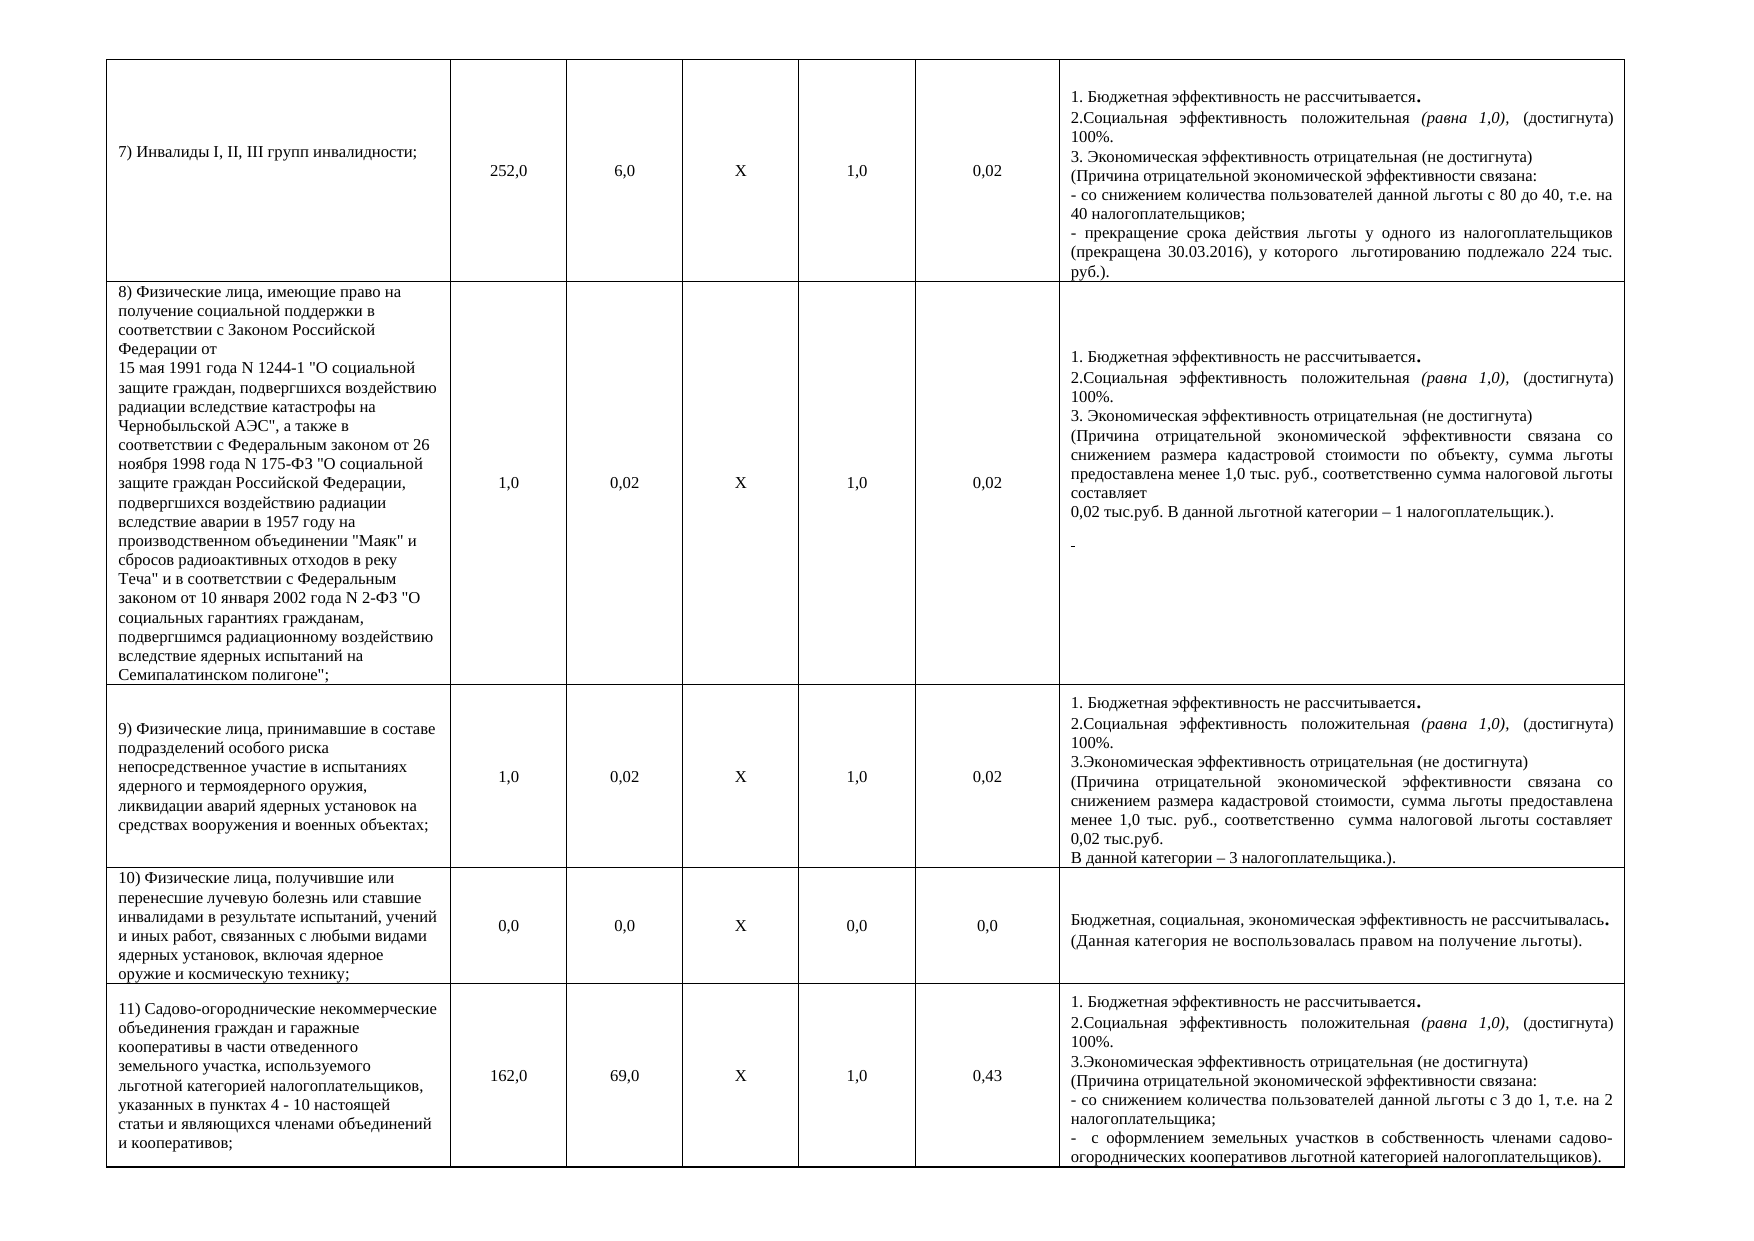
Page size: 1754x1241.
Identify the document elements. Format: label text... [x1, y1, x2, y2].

table_cell 6,0 [567, 60, 682, 281]
table_cell 1. Бюджетная эффективность не рассчитывается. 2.Социальная эффективность положительная (равна 1,0), (достигнута) 100%. 3. Экономическая эффективность отрицательная (не достигнута) (Причина отрицательной экономической эффективности связана со снижением размера кадастровой стоимости по объекту, сумма льготы предоставлена менее 1,0 тыс. руб., соответственно сумма налоговой льготы составляет 0,02 тыс.руб. В данной льготной категории – 1 налогоплательщик.). [1060, 282, 1624, 684]
table_cell 1. Бюджетная эффективность не рассчитывается. 2.Социальная эффективность положительная (равна 1,0), (достигнута) 100%. 3.Экономическая эффективность отрицательная (не достигнута) (Причина отрицательной экономической эффективности связана: - со снижением количества пользователей данной льготы с 3 до 1, т.е. на 2 налогоплательщика; - с оформлением земельных участков в собственность членами садово-огороднических кооперативов льготной категорией налогоплательщиков). [1060, 984, 1624, 1166]
table_cell 9) Физические лица, принимавшие в составе подразделений особого риска непосредственное участие в испытаниях ядерного и термоядерного оружия, ликвидации аварий ядерных установок на средствах вооружения и военных объектах; [107, 685, 450, 867]
table_cell 0,0 [451, 868, 566, 983]
table_cell 1,0 [451, 282, 566, 684]
table_cell 0,0 [567, 868, 682, 983]
table_cell 1,0 [799, 282, 915, 684]
table_cell 0,02 [916, 60, 1059, 281]
table_cell X [683, 282, 798, 684]
table_cell 0,0 [799, 868, 915, 983]
table_cell 69,0 [567, 984, 682, 1166]
table_cell 0,43 [916, 984, 1059, 1166]
table_cell 1. Бюджетная эффективность не рассчитывается. 2.Социальная эффективность положительная (равна 1,0), (достигнута) 100%. 3. Экономическая эффективность отрицательная (не достигнута) (Причина отрицательной экономической эффективности связана: - со снижением количества пользователей данной льготы с 80 до 40, т.е. на 40 налогоплательщиков; - прекращение срока действия льготы у одного из налогоплательщиков (прекращена 30.03.2016), у которого льготированию подлежало 224 тыс. руб.). [1060, 60, 1624, 281]
table_cell X [683, 868, 798, 983]
table_cell 162,0 [451, 984, 566, 1166]
table_cell 0,02 [916, 685, 1059, 867]
table_cell 252,0 [451, 60, 566, 281]
table_cell 1,0 [799, 984, 915, 1166]
table_cell 0,02 [567, 282, 682, 684]
table_cell 0,0 [916, 868, 1059, 983]
table_cell 11) Садово-огороднические некоммерческие объединения граждан и гаражные кооперативы в части отведенного земельного участка, используемого льготной категорией налогоплательщиков, указанных в пунктах 4 - 10 настоящей статьи и являющихся членами объединений и кооперативов; [107, 984, 450, 1166]
table_cell X [683, 984, 798, 1166]
table_cell 8) Физические лица, имеющие право на получение социальной поддержки в соответствии с Законом Российской Федерации от 15 мая 1991 года N 1244-1 "О социальной защите граждан, подвергшихся воздействию радиации вследствие катастрофы на Чернобыльской АЭС", а также в соответствии с Федеральным законом от 26 ноября 1998 года N 175-ФЗ "О социальной защите граждан Российской Федерации, подвергшихся воздействию радиации вследствие аварии в 1957 году на производственном объединении "Маяк" и сбросов радиоактивных отходов в реку Теча" и в соответствии с Федеральным законом от 10 января 2002 года N 2-ФЗ "О социальных гарантиях гражданам, подвергшимся радиационному воздействию вследствие ядерных испытаний на Семипалатинском полигоне"; [107, 282, 450, 684]
table_cell 7) Инвалиды I, II, III групп инвалидности; [107, 60, 450, 281]
table_cell 10) Физические лица, получившие или перенесшие лучевую болезнь или ставшие инвалидами в результате испытаний, учений и иных работ, связанных с любыми видами ядерных установок, включая ядерное оружие и космическую технику; [107, 868, 450, 983]
table_cell 1,0 [799, 685, 915, 867]
table_cell 1,0 [451, 685, 566, 867]
table_cell 1. Бюджетная эффективность не рассчитывается. 2.Социальная эффективность положительная (равна 1,0), (достигнута) 100%. 3.Экономическая эффективность отрицательная (не достигнута) (Причина отрицательной экономической эффективности связана со снижением размера кадастровой стоимости, сумма льготы предоставлена менее 1,0 тыс. руб., соответственно сумма налоговой льготы составляет 0,02 тыс.руб. В данной категории – 3 налогоплательщика.). [1060, 685, 1624, 867]
table_cell 0,02 [567, 685, 682, 867]
table_cell X [683, 60, 798, 281]
table_cell Бюджетная, социальная, экономическая эффективность не рассчитывалась. (Данная категория не воспользовалась правом на получение льготы). [1060, 868, 1624, 983]
table_cell 0,02 [916, 282, 1059, 684]
table_cell X [683, 685, 798, 867]
table_cell 1,0 [799, 60, 915, 281]
